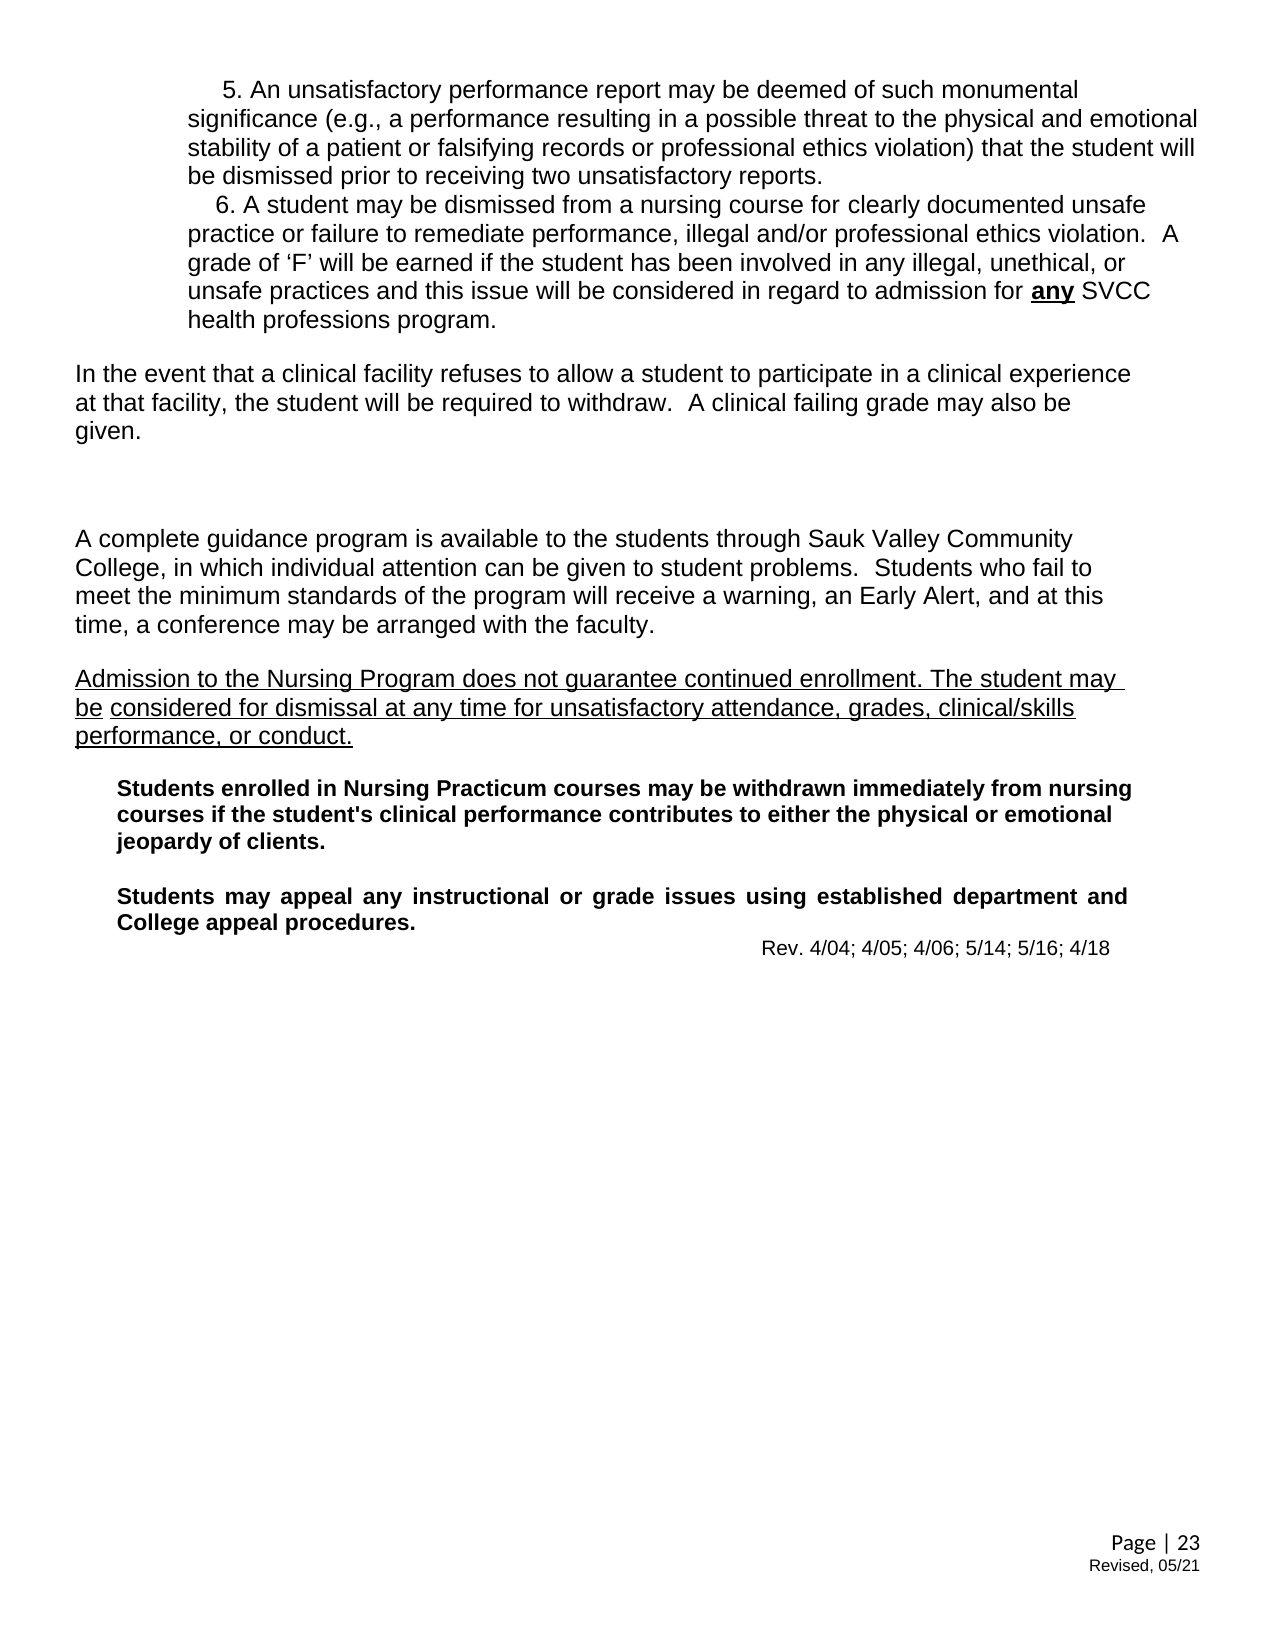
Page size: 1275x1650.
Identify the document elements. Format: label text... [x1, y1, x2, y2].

text In the event that a clinical facility refuses to allow a student to participate in a clinical experience at that facility, the student will be required to withdraw. A clinical failing grade may also be given. [75, 359, 1139, 445]
text Students may appeal any instructional or grade issues using established department and College appeal procedures. [117, 883, 1129, 936]
text Admission to the Nursing Program does not guarantee continued enrollment. The student may be considered for dismissal at any time for unsatisfactory attendance, grades, clinical/skills performance, or conduct. [75, 690, 1125, 750]
text Rev. 4/04; 4/05; 4/06; 5/14; 5/16; 4/18 [77, 936, 1110, 959]
text 6. A student may be dismissed from a nursing course for clearly documented unsafe practice or failure to remediate performance, illegal and/or professional ethics violation. A grade of ‘F’ will be earned if the student has been involved in any illegal, unethical, or unsafe practices and this issue will be considered in regard to admission for any SVCC health professions program. [187, 190, 1200, 334]
text 5. An unsatisfactory performance report may be deemed of such monumental significance (e.g., a performance resulting in a possible threat to the physical and emotional stability of a patient or falsifying records or professional ethics violation) that the student will be dismissed prior to receiving two unsatisfactory reports. [187, 75, 1200, 190]
text Students enrolled in Nursing Practicum courses may be withdrawn immediately from nursing courses if the student's clinical performance contributes to either the physical or emotional jeopardy of clients. [117, 775, 1200, 854]
text Admission to the Nursing Program does not guarantee continued enrollment. The student may be considered for dismissal at any time for unsatisfactory attendance, grades, clinical/skills performance, or conduct. [75, 664, 1125, 689]
text A complete guidance program is available to the students through Sauk Valley Community College, in which individual attention can be given to student problems. Students who fail to meet the minimum standards of the program will receive a warning, an Early Alert, and at this time, a conference may be arranged with the faculty. [75, 524, 1125, 639]
